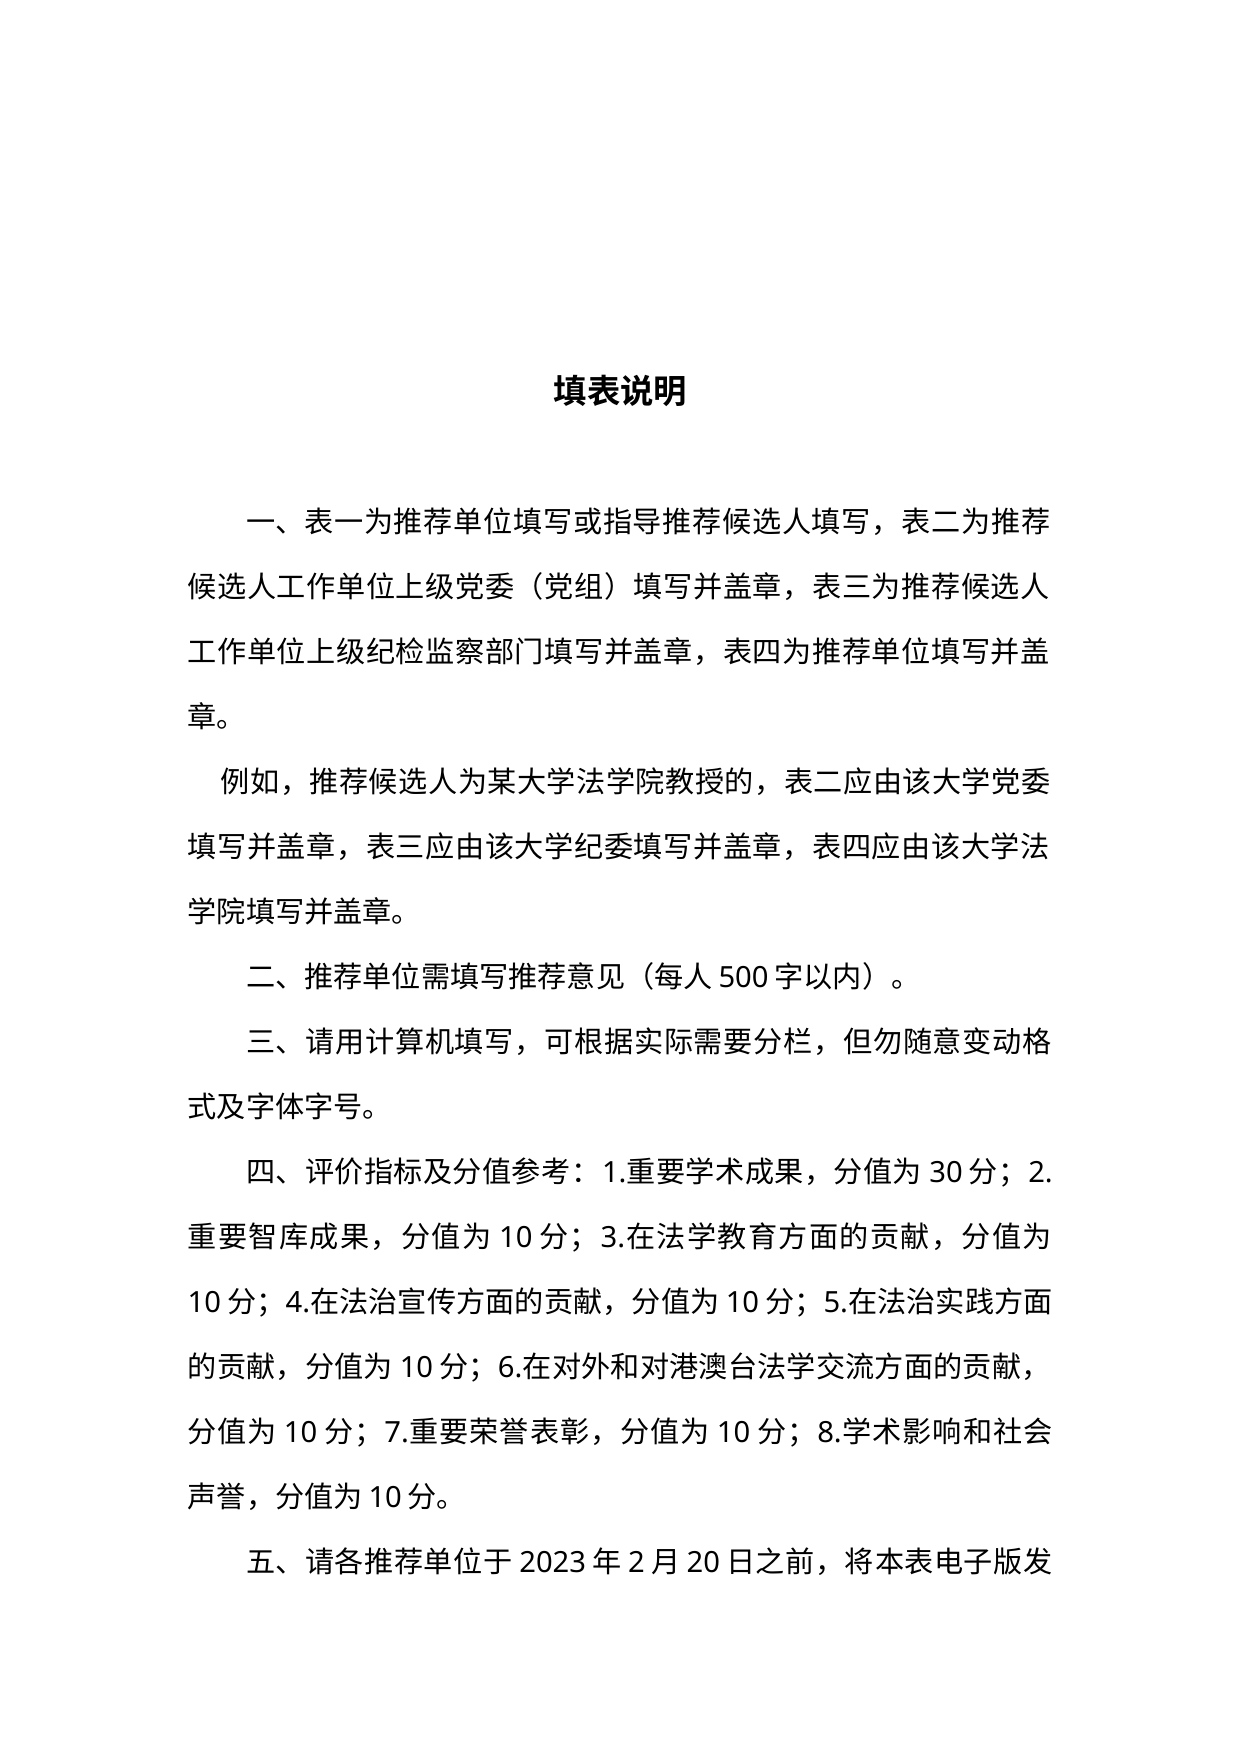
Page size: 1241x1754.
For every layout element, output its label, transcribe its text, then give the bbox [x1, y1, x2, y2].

text 填表说明 [187, 357, 1053, 422]
text 三、请用计算机填写，可根据实际需要分栏，但勿随意变动格式及字体字号。 [187, 1007, 1053, 1137]
text 二、推荐单位需填写推荐意见（每人500字以内）。 [187, 942, 1053, 1007]
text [187, 1527, 1053, 1592]
text 四、评价指标及分值参考：1.重要学术成果，分值为30分；2.重要智库成果，分值为10分；3.在法学教育方面的贡献，分值为10分；4.在法治宣传方面的贡献，分值为10分；5.在法治实践方面的贡献，分值为10分；6.在对外和对港澳台法学交流方面的贡献，分值为10分；7.重要荣誉表彰，分值为10分；8.学术影响和社会声誉，分值为10分。 [187, 1137, 1053, 1527]
text 例如，推荐候选人为某大学法学院教授的，表二应由该大学党委填写并盖章，表三应由该大学纪委填写并盖章，表四应由该大学法学院填写并盖章。 [187, 747, 1053, 942]
list 表一为推荐单位填写或指导推荐候选人填写，表二为推荐候选人工作单位上级党委（党组）填写并盖章，表三为推荐候选人工作单位上级纪检监察部门填写并盖章，表四为推荐单位填写并盖章。 [187, 487, 1053, 747]
